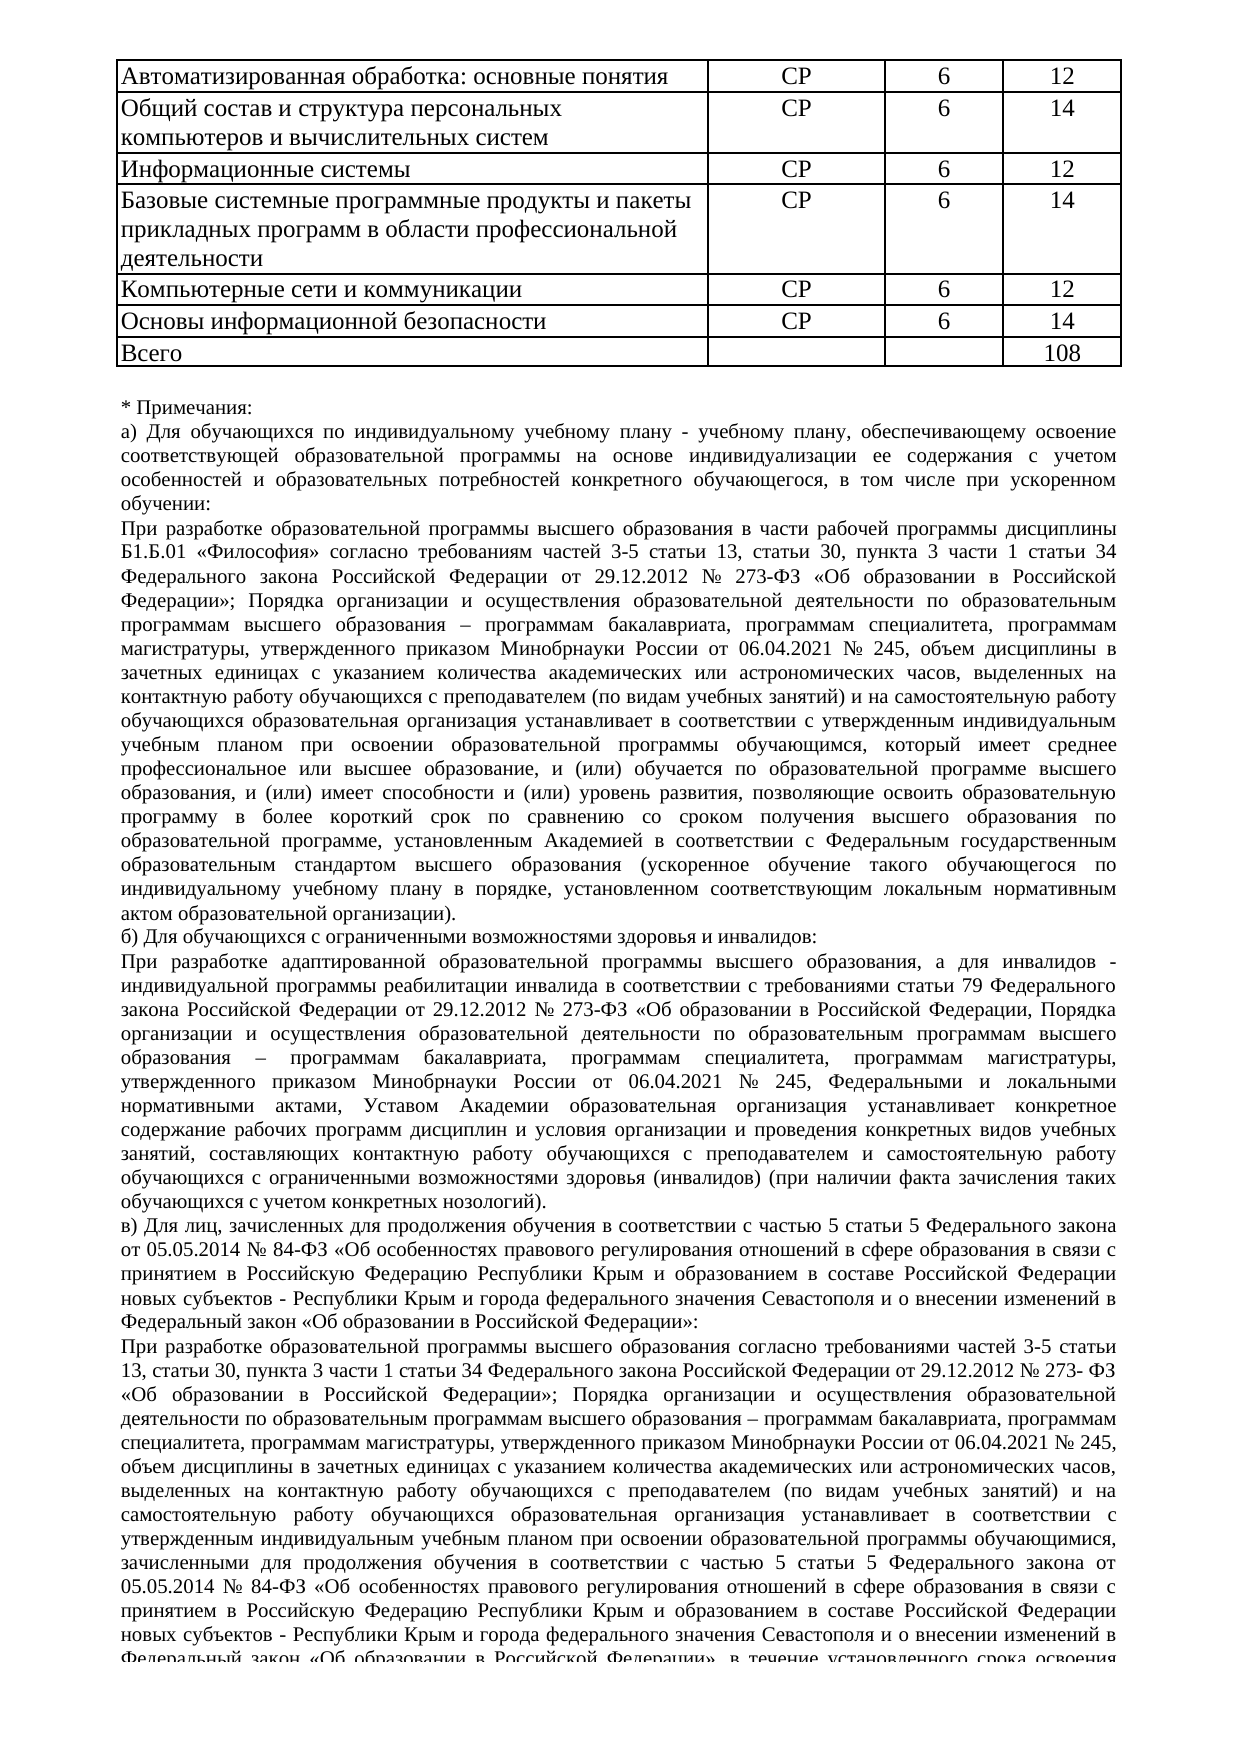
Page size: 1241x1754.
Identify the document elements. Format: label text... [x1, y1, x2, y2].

table_cell 14 [1004, 93, 1120, 152]
table_cell 12 [1004, 275, 1120, 304]
table_cell СР [709, 275, 884, 304]
table_cell 6 [886, 275, 1002, 304]
table_cell 6 [886, 185, 1002, 272]
table_cell * Примечания: а) Для обучающихся по индивидуальному учебному плану - учебному плану, обеспечивающему освоение соответствующей образовательной программы на основе индивидуализации ее содержания с учетом особенностей и образовательных потребностей конкретного обучающегося, в том числе при ускоренном обучении: При разработке образовательной программы высшего образования в части рабочей программы дисциплины Б1.Б.01 «Философия» согласно требованиям частей 3-5 статьи 13, статьи 30, пункта 3 части 1 статьи 34 Федерального закона Российской Федерации от 29.12.2012 № 273-ФЗ «Об образовании в Российской Федерации»; Порядка организации и осуществления образовательной деятельности по образовательным программам высшего образования – программам бакалавриата, программам специалитета, программам магистратуры, утвержденного приказом Минобрнауки России от 06.04.2021 № 245, объем дисциплины в зачетных единицах с указанием количества академических или астрономических часов, выделенных на контактную работу обучающихся с преподавателем (по видам учебных занятий) и на самостоятельную работу обучающихся образовательная организация устанавливает в соответствии с утвержденным индивидуальным учебным планом при освоении образовательной программы обучающимся, который имеет среднее профессиональное или высшее образование, и (или) обучается по образовательной программе высшего образования, и (или) имеет способности и (или) уровень развития, позволяющие освоить образовательную программу в более короткий срок по сравнению со сроком получения высшего образования по образовательной программе, установленным Академией в соответствии с Федеральным государственным образовательным стандартом высшего образования (ускоренное обучение такого обучающегося по индивидуальному учебному плану в порядке, установленном соответствующим локальным нормативным актом образовательной организации). б) Для обучающихся с ограниченными возможностями здоровья и инвалидов: При разработке адаптированной образовательной программы высшего образования, а для инвалидов - индивидуальной программы реабилитации инвалида в соответствии с требованиями статьи 79 Федерального закона Российской Федерации от 29.12.2012 № 273-ФЗ «Об образовании в Российской Федерации, Порядка организации и осуществления образовательной деятельности по образовательным программам высшего образования – программам бакалавриата, программам специалитета, программам магистратуры, утвержденного приказом Минобрнауки России от 06.04.2021 № 245, Федеральными и локальными нормативными актами, Уставом Академии образовательная организация устанавливает конкретное содержание рабочих программ дисциплин и условия организации и проведения конкретных видов учебных занятий, составляющих контактную работу обучающихся с преподавателем и самостоятельную работу обучающихся с ограниченными возможностями здоровья (инвалидов) (при наличии факта зачисления таких обучающихся с учетом конкретных нозологий). в) Для лиц, зачисленных для продолжения обучения в соответствии с частью 5 статьи 5 Федерального закона от 05.05.2014 № 84-ФЗ «Об особенностях правового регулирования отношений в сфере образования в связи с принятием в Российскую Федерацию Республики Крым и образованием в составе Российской Федерации новых субъектов - Республики Крым и города федерального значения Севастополя и о внесении изменений в Федеральный закон «Об образовании в Российской Федерации»: При разработке образовательной программы высшего образования согласно требованиями частей 3-5 статьи 13, статьи 30, пункта 3 части 1 статьи 34 Федерального закона Российской Федерации от 29.12.2012 № 273- ФЗ «Об образовании в Российской Федерации»; Порядка организации и осуществления образовательной деятельности по образовательным программам высшего образования – программам бакалавриата, программам специалитета, программам магистратуры, утвержденного приказом Минобрнауки России от 06.04.2021 № 245, объем дисциплины в зачетных единицах с указанием количества академических или астрономических часов, выделенных на контактную работу обучающихся с преподавателем (по видам учебных занятий) и на самостоятельную работу обучающихся образовательная организация устанавливает в соответствии с утвержденным индивидуальным учебным планом при освоении образовательной программы обучающимися, зачисленными для продолжения обучения в соответствии с частью 5 статьи 5 Федерального закона от 05.05.2014 № 84-ФЗ «Об особенностях правового регулирования отношений в сфере образования в связи с принятием в Российскую Федерацию Республики Крым и образованием в составе Российской Федерации новых субъектов - Республики Крым и города федерального значения Севастополя и о внесении изменений в Федеральный закон «Об образовании в Российской Федерации», в течение установленного срока освоения основной профессиональной [117, 367, 1121, 1662]
table_cell 6 [886, 154, 1002, 183]
table_cell СР [709, 185, 884, 272]
table_cell 14 [1004, 185, 1120, 272]
table_cell [886, 338, 1002, 364]
table_cell СР [709, 306, 884, 336]
table_cell Общий состав и структура персональных компьютеров и вычислительных систем [118, 93, 707, 152]
table_cell Компьютерные сети и коммуникации [118, 275, 707, 304]
table_header 12 [1004, 61, 1120, 91]
table_cell 14 [1004, 306, 1120, 336]
table_cell 6 [886, 306, 1002, 336]
table_header СР [709, 61, 884, 91]
table_cell Информационные системы [118, 154, 707, 183]
table_cell [709, 338, 884, 364]
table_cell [118, 185, 707, 272]
table_header Автоматизированная обработка: основные понятия [118, 61, 707, 91]
table_cell СР [709, 93, 884, 152]
table_header 6 [886, 61, 1002, 91]
table_cell СР [709, 154, 884, 183]
table_cell Всего [118, 338, 707, 364]
table_cell 108 [1004, 338, 1120, 364]
table_cell 12 [1004, 154, 1120, 183]
table_cell Основы информационной безопасности [118, 306, 707, 336]
table_cell 6 [886, 93, 1002, 152]
